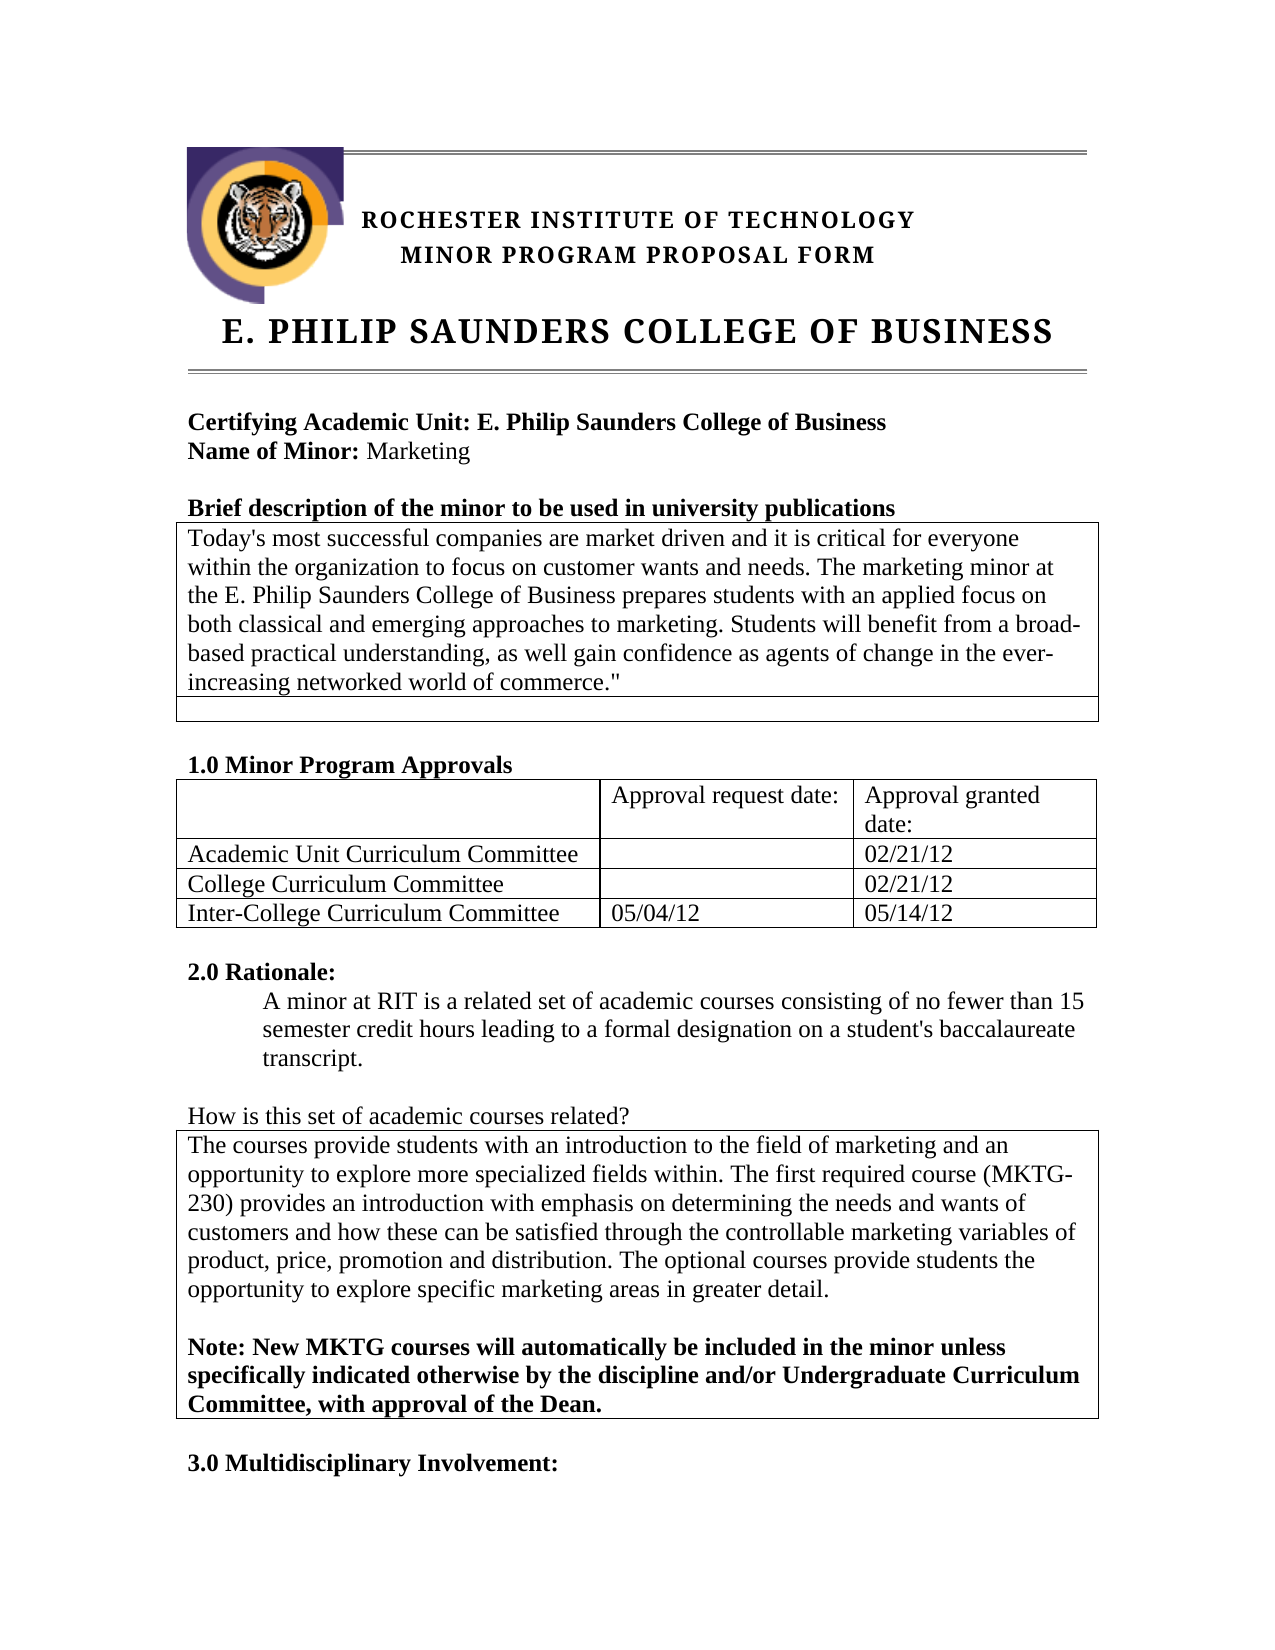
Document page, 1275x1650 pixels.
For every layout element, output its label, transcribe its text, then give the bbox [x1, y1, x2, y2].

table_cell Inter-College Curriculum Committee [177, 899, 599, 927]
table_cell 02/21/12 [854, 839, 1096, 868]
table_cell [601, 869, 853, 897]
text 3.0 Multidisciplinary Involvement: [187, 1448, 1087, 1477]
text 1.0 Minor Program Approvals [187, 751, 1087, 779]
table_header Approval granted date: [854, 780, 1096, 838]
table_header Today's most successful companies are market driven and it is critical for everyone within the organization to focus on customer wants and needs. The marketing minor at the E. Philip Saunders College of Business prepares students with an applied focus on both classical and emerging approaches to marketing. Students will benefit from a broad-based practical understanding, as well gain confidence as agents of change in the ever-increasing networked world of commerce." [177, 523, 1098, 696]
text Certifying Academic Unit: E. Philip Saunders College of Business [187, 407, 1087, 436]
text Rochester INSTITUTE OF TECHNOLOGY [344, 183, 1087, 218]
table_cell 05/04/12 [601, 899, 853, 927]
text E. PHILIP SAUNDERS COLLEGE OF BUSINESS [187, 286, 1087, 374]
text Brief description of the minor to be used in university publications [187, 493, 1087, 522]
text Minor Program proposal form [344, 218, 1087, 271]
table_cell College Curriculum Committee [177, 869, 599, 897]
picture [186, 147, 344, 304]
table_cell 05/14/12 [854, 899, 1096, 927]
text 2.0 Rationale: [187, 957, 1087, 986]
table_header [177, 780, 599, 838]
table_cell [601, 839, 853, 868]
table_cell Academic Unit Curriculum Committee [177, 839, 599, 868]
table_cell [177, 697, 1098, 721]
table_header Approval request date: [601, 780, 853, 838]
table_header The courses provide students with an introduction to the field of marketing and an opportunity to explore more specialized fields within. The first required course (MKTG-230) provides an introduction with emphasis on determining the needs and wants of customers and how these can be satisfied through the controllable marketing variables of product, price, promotion and distribution. The optional courses provide students the opportunity to explore specific marketing areas in greater detail. Note: New MKTG courses will automatically be included in the minor unless specifically indicated otherwise by the discipline and/or Undergraduate Curriculum Committee, with approval of the Dean. [177, 1131, 1098, 1418]
text How is this set of academic courses related? [187, 1101, 1087, 1129]
text Name of Minor: Marketing [187, 436, 1087, 464]
text A minor at RIT is a related set of academic courses consisting of no fewer than 15 semester credit hours leading to a formal designation on a student's baccalaureate transcript. [262, 986, 1087, 1072]
table_cell 02/21/12 [854, 869, 1096, 897]
